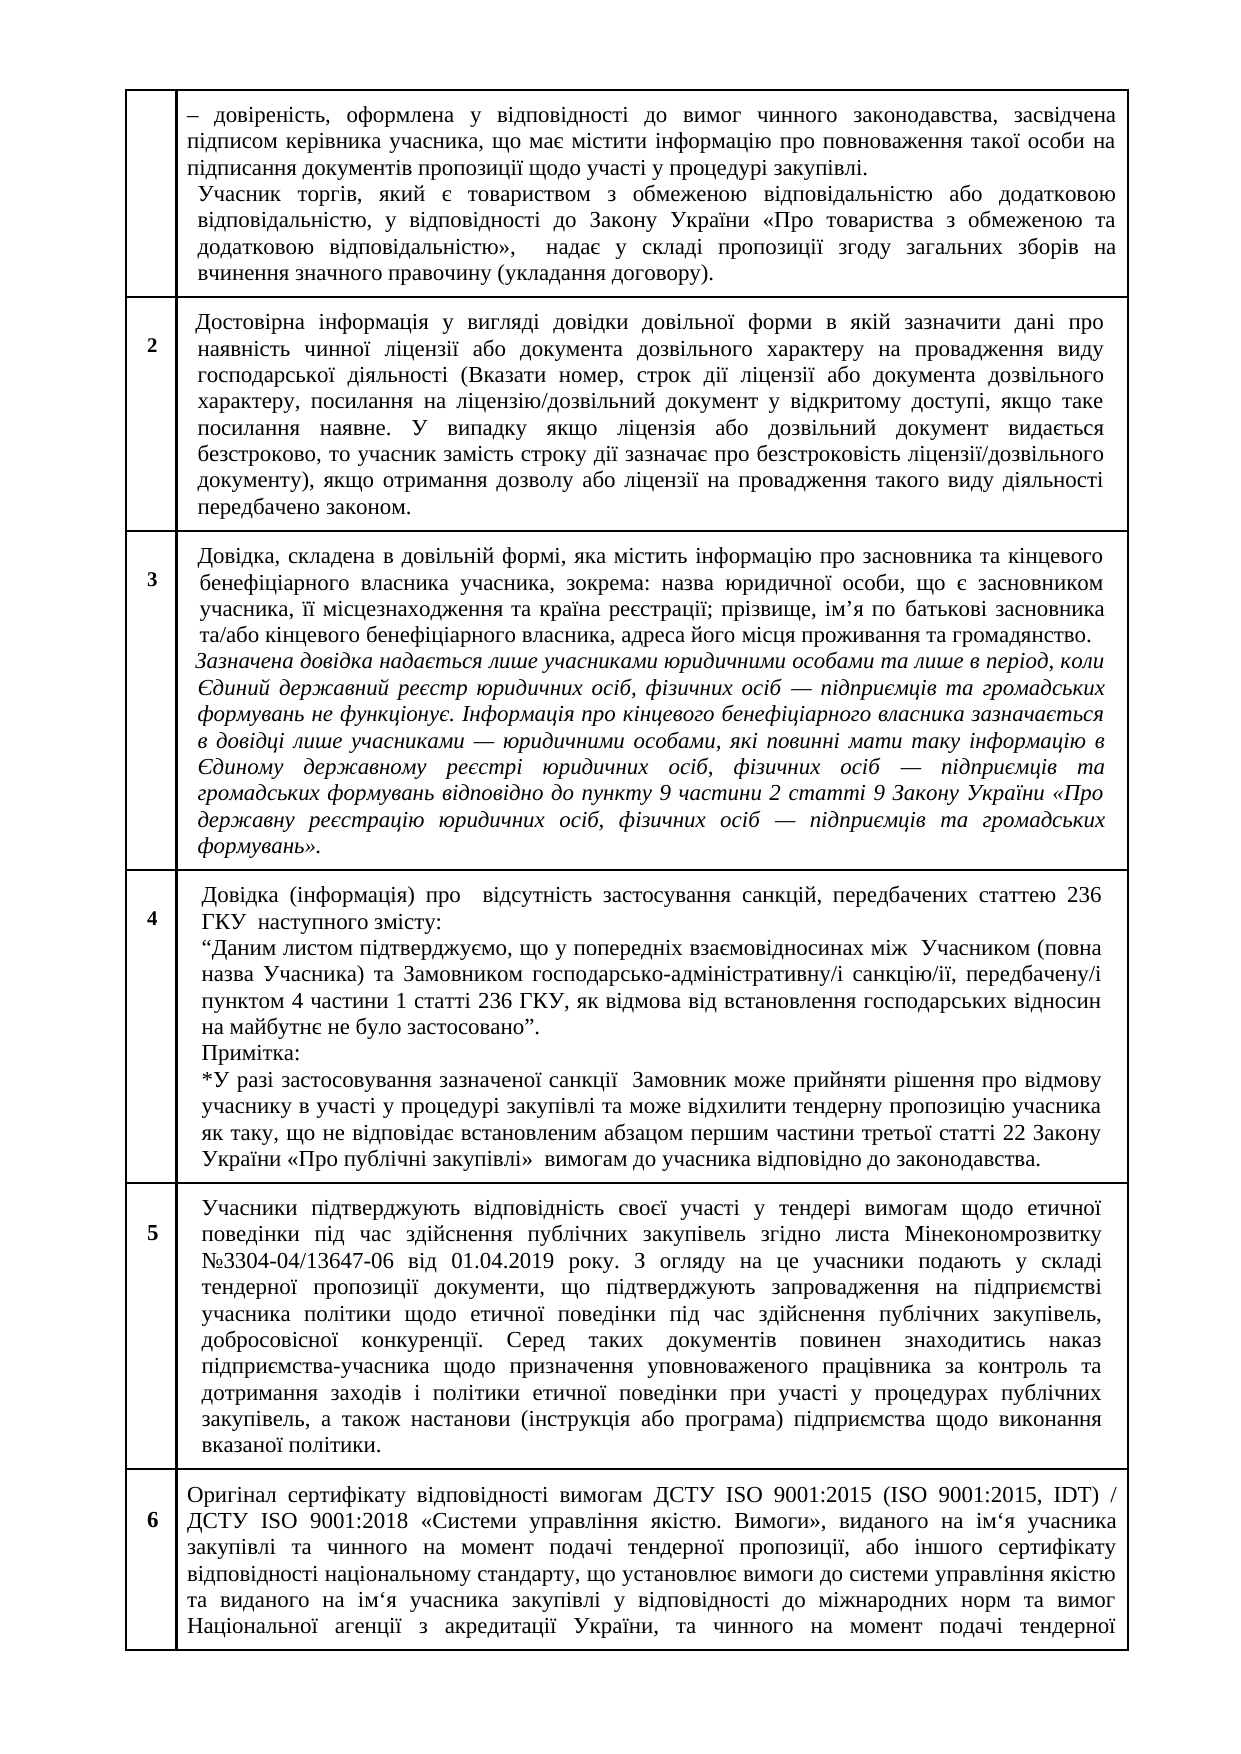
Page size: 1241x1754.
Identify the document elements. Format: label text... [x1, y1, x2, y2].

table_cell 5 [127, 1184, 175, 1468]
table_cell 3 [127, 532, 175, 869]
table_cell Довідка, складена в довільній формі, яка містить інформацію про засновника та кінцевого бенефіціарного власника учасника, зокрема: назва юридичної особи, що є засновником учасника, її місцезнаходження та країна реєстрації; прізвище, ім’я по батькові засновника та/або кінцевого бенефіціарного власника, адреса його місця проживання та громадянство. Зазначена довідка надається лише учасниками юридичними особами та лише в період, коли Єдиний державний реєстр юридичних осіб, фізичних осіб — підприємців та громадських формувань не функціонує. Інформація про кінцевого бенефіціарного власника зазначається в довідці лише учасниками — юридичними особами, які повинні мати таку інформацію в Єдиному державному реєстрі юридичних осіб, фізичних осіб — підприємців та громадських формувань відповідно до пункту 9 частини 2 статті 9 Закону України «Про державну реєстрацію юридичних осіб, фізичних осіб — підприємців та громадських формувань». [178, 532, 1127, 869]
table_cell 1 [127, 91, 175, 296]
table_cell Довідка (інформація) про відсутність застосування санкцій, передбачених статтею 236 ГКУ наступного змісту: “Даним листом підтверджуємо, що у попередніх взаємовідносинах між Учасником (повна назва Учасника) та Замовником господарсько-адміністративну/і санкцію/ії, передбачену/і пунктом 4 частини 1 статті 236 ГКУ, як відмова від встановлення господарських відносин на майбутнє не було застосовано”. Примітка: *У разі застосовування зазначеної санкції Замовник може прийняти рішення про відмову учаснику в участі у процедурі закупівлі та може відхилити тендерну пропозицію учасника як таку, що не відповідає встановленим абзацом першим частини третьої статті 22 Закону України «Про публічні закупівлі» вимогам до учасника відповідно до законодавства. [178, 871, 1127, 1182]
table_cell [178, 91, 1127, 296]
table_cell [178, 1470, 1127, 1649]
table_cell 6 [127, 1470, 175, 1649]
table_cell 2 [127, 298, 175, 530]
table_cell Учасники підтверджують відповідність своєї участі у тендері вимогам щодо етичної поведінки під час здійснення публічних закупівель згідно листа Мінекономрозвитку №3304-04/13647-06 від 01.04.2019 року. З огляду на це учасники подають у складі тендерної пропозиції документи, що підтверджують запровадження на підприємстві учасника політики щодо етичної поведінки під час здійснення публічних закупівель, добросовісної конкуренції. Серед таких документів повинен знаходитись наказ підприємства-учасника щодо призначення уповноваженого працівника за контроль та дотримання заходів і політики етичної поведінки при участі у процедурах публічних закупівель, а також настанови (інструкція або програма) підприємства щодо виконання вказаної політики. [178, 1184, 1127, 1468]
table_cell 4 [127, 871, 175, 1182]
table_cell Достовірна інформація у вигляді довідки довільної форми в якій зазначити дані про наявність чинної ліцензії або документа дозвільного характеру на провадження виду господарської діяльності (Вказати номер, строк дії ліцензії або документа дозвільного характеру, посилання на ліцензію/дозвільний документ у відкритому доступі, якщо таке посилання наявне. У випадку якщо ліцензія або дозвільний документ видається безстроково, то учасник замість строку дії зазначає про безстроковість ліцензії/дозвільного документу), якщо отримання дозволу або ліцензії на провадження такого виду діяльності передбачено законом. [178, 298, 1127, 530]
